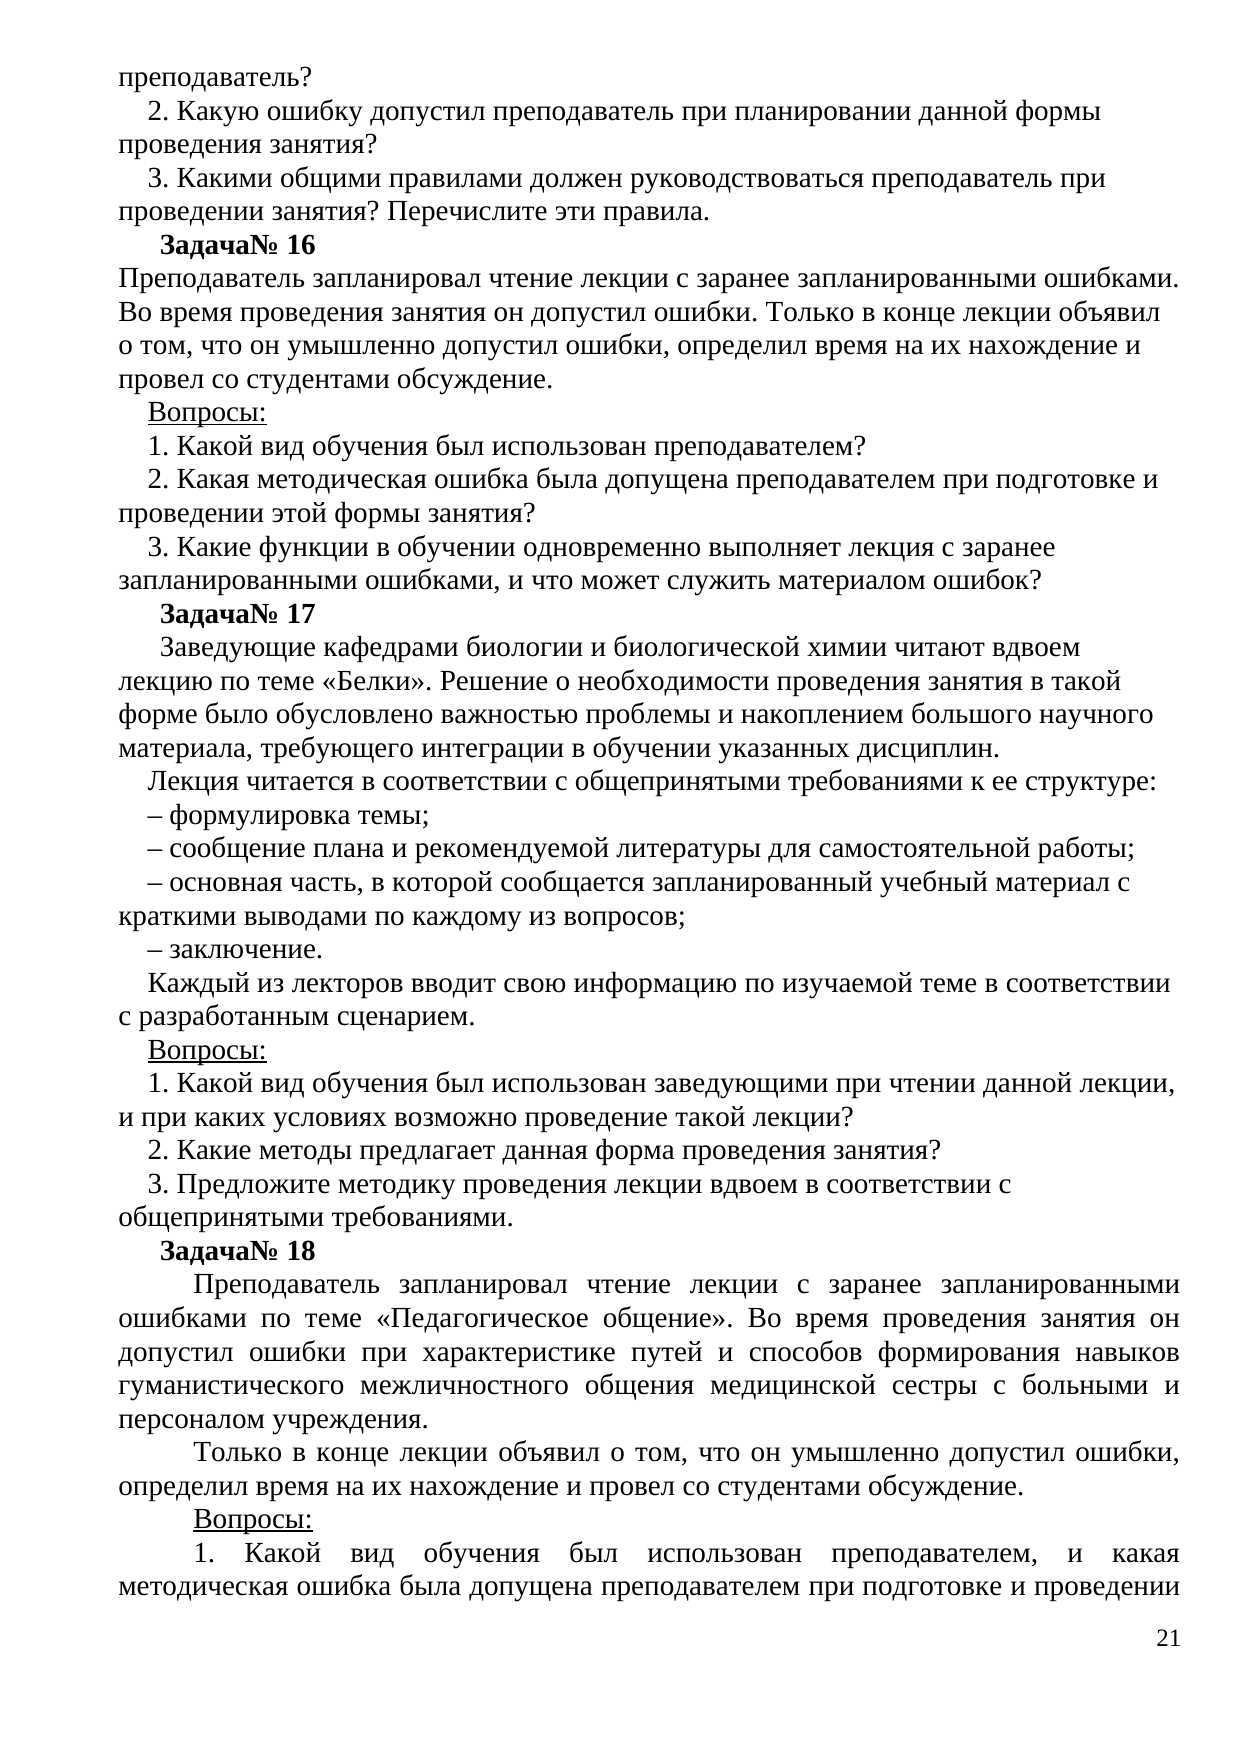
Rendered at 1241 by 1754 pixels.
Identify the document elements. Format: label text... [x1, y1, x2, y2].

text Задача№ 16 [118, 227, 1181, 260]
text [118, 1535, 1181, 1602]
text Преподаватель запланировал чтение лекции с заранее запланированными ошибками. Во время проведения занятия он допустил ошибки. Только в конце лекции объявил о том, что он умышленно допустил ошибки, определил время на их нахождение и провел со студентами обсуждение. Вопросы: 1. Какой вид обучения был использован преподавателем? 2. Какая методическая ошибка была допущена преподавателем при подготовке и проведении этой формы занятия? 3. Какие функции в обучении одновременно выполняет лекция с заранее запланированными ошибками, и что может служить материалом ошибок? [118, 260, 1181, 596]
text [118, 59, 1181, 227]
text Заведующие кафедрами биологии и биологической химии читают вдвоем лекцию по теме «Белки». Решение о необходимости проведения занятия в такой форме было обусловлено важностью проблемы и накоплением большого научного материала, требующего интеграции в обучении указанных дисциплин. Лекция читается в соответствии с общепринятыми требованиями к ее структуре: – формулировка темы; – сообщение плана и рекомендуемой литературы для самостоятельной работы; – основная часть, в которой сообщается запланированный учебный материал с краткими выводами по каждому из вопросов; – заключение. Каждый из лекторов вводит свою информацию по изучаемой теме в соответствии с разработанным сценарием. Вопросы: 1. Какой вид обучения был использован заведующими при чтении данной лекции, и при каких условиях возможно проведение такой лекции? 2. Какие методы предлагает данная форма проведения занятия? 3. Предложите методику проведения лекции вдвоем в соответствии с общепринятыми требованиями. [118, 629, 1181, 1233]
text Преподаватель запланировал чтение лекции с заранее запланированными ошибками по теме «Педагогическое общение». Во время проведения занятия он допустил ошибки при характеристике путей и способов формирования навыков гуманистического межличностного общения медицинской сестры с больными и персоналом учреждения. [118, 1267, 1181, 1434]
text Задача№ 17 [118, 596, 1181, 629]
text Задача№ 18 [118, 1233, 1181, 1267]
text Вопросы: [118, 1501, 1181, 1535]
text Только в конце лекции объявил о том, что он умышленно допустил ошибки, определил время на их нахождение и провел со студентами обсуждение. [118, 1434, 1181, 1501]
